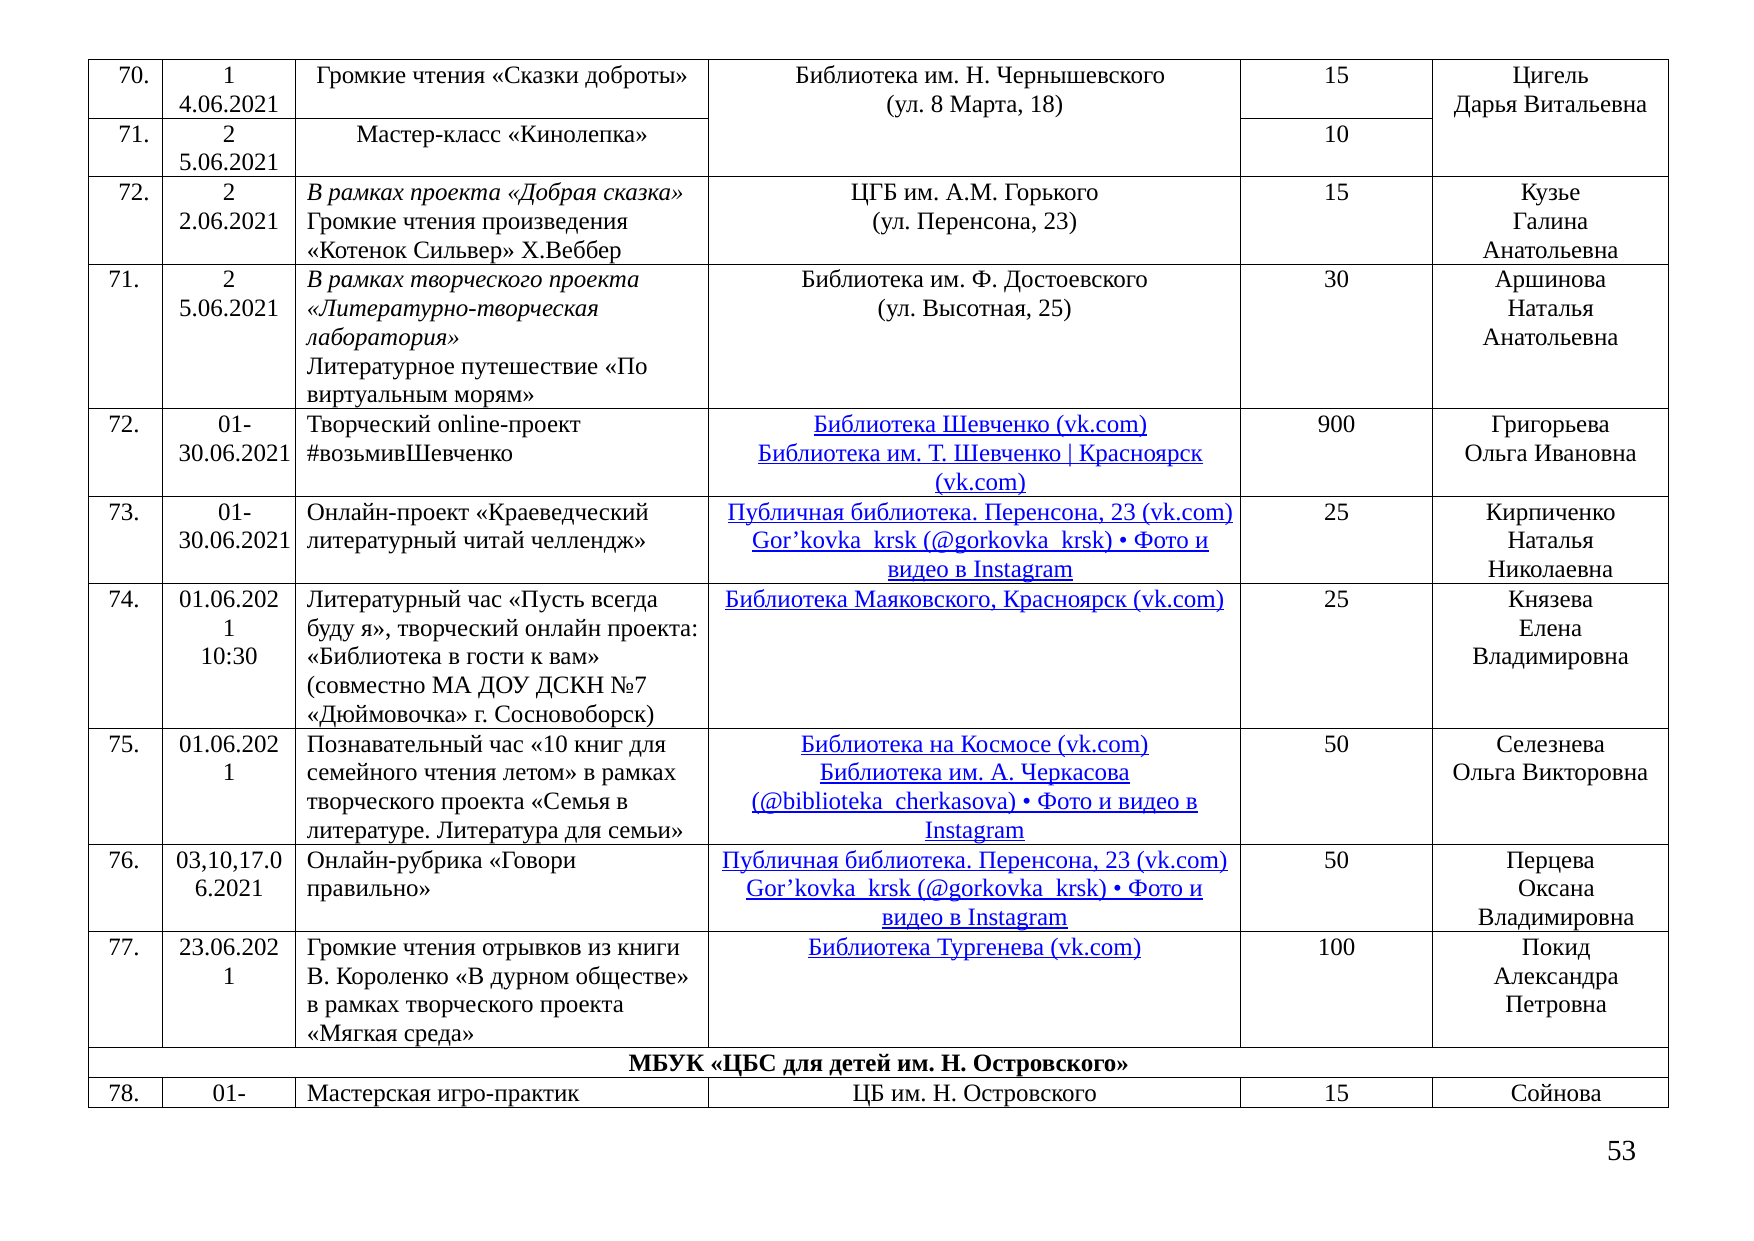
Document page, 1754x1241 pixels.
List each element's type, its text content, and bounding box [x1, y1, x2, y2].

table_cell 30 [1241, 265, 1432, 408]
table_cell 25 [1241, 584, 1432, 728]
table_cell [89, 60, 162, 118]
table_cell 25 [1241, 497, 1432, 583]
table_cell Литературный час «Пусть всегда буду я», творческий онлайн проекта: «Библиотека в гости к вам» (совместно МА ДОУ ДСКН №7 «Дюймовочка» г. Сосновоборск) [296, 584, 708, 728]
table_cell Покид Александра Петровна [1433, 932, 1668, 1047]
table_cell ЦГБ им. А.М. Горького (ул. Перенсона, 23) [709, 177, 1240, 263]
table_cell 77. [89, 932, 162, 1047]
table_cell 10 [1241, 119, 1432, 176]
table_cell 75. [89, 729, 162, 844]
table_cell 01.06.2021 [163, 729, 295, 844]
table_cell 76. [89, 845, 162, 931]
table_cell 78. [89, 1078, 162, 1107]
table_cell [709, 1078, 1240, 1107]
table_cell Кузье Галина Анатольевна [1433, 177, 1668, 263]
table_cell МБУК «ЦБС для детей им. Н. Островского» [89, 1048, 1668, 1077]
table_cell Творческий online-проект #возьмивШевченко [296, 409, 708, 496]
table_cell Князева Елена Владимировна [1433, 584, 1668, 728]
table_cell 22.06.2021 [163, 177, 295, 263]
table_cell Селезнева Ольга Викторовна [1433, 729, 1668, 844]
table_cell 15 [1241, 60, 1432, 118]
table_cell Кирпиченко Наталья Николаевна [1433, 497, 1668, 583]
table_cell [89, 119, 162, 176]
table_cell Публичная библиотека. Перенсона, 23 (vk.com) Gor’kovka_krsk (@gorkovka_krsk) • Фото и видео в Instagram [709, 845, 1240, 931]
table_cell Библиотека им. Н. Чернышевского (ул. 8 Марта, 18) [709, 60, 1240, 176]
table_cell 23.06.2021 [163, 932, 295, 1047]
table_cell 14.06.2021 [163, 60, 295, 118]
table_cell Библиотека Маяковского, Красноярск (vk.com) [709, 584, 1240, 728]
table_cell Мастер-класс «Кинолепка» [296, 119, 708, 176]
table_cell 73. [89, 497, 162, 583]
table_cell 15 [1241, 1078, 1432, 1107]
table_cell Цигель Дарья Витальевна [1433, 60, 1668, 176]
table_cell 25.06.2021 [163, 119, 295, 176]
table_cell 15 [1241, 177, 1432, 263]
table_cell Познавательный час «10 книг для семейного чтения летом» в рамках творческого проекта «Семья в литературе. Литература для семьи» [296, 729, 708, 844]
table_cell Онлайн-проект «Краеведческий литературный читай челлендж» [296, 497, 708, 583]
table_cell Аршинова Наталья Анатольевна [1433, 265, 1668, 408]
table_cell Перцева Оксана Владимировна [1433, 845, 1668, 931]
table_cell 72. [89, 409, 162, 496]
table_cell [1433, 1078, 1668, 1107]
table_cell Публичная библиотека. Перенсона, 23 (vk.com) Gor’kovka_krsk (@gorkovka_krsk) • Фото и видео в Instagram [709, 497, 1240, 583]
table_cell 71. [89, 265, 162, 408]
table_cell 01-30.06.2021 [163, 497, 295, 583]
table_cell Библиотека Тургенева (vk.com) [709, 932, 1240, 1047]
table_cell 01-10.06.2021 [163, 1078, 295, 1107]
table_cell 100 [1241, 932, 1432, 1047]
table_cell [296, 1078, 708, 1107]
table_cell Григорьева Ольга Ивановна [1433, 409, 1668, 496]
table_cell 900 [1241, 409, 1432, 496]
table_cell В рамках творческого проекта «Литературно-творческая лаборатория» Литературное путешествие «По виртуальным морям» [296, 265, 708, 408]
table_cell В рамках проекта «Добрая сказка» Громкие чтения произведения «Котенок Сильвер» Х.Веббер [296, 177, 708, 263]
table_cell 01-30.06.2021 [163, 409, 295, 496]
table_cell Библиотека Шевченко (vk.com) Библиотека им. Т. Шевченко | Красноярск (vk.com) [709, 409, 1240, 496]
table_cell Библиотека им. Ф. Достоевского (ул. Высотная, 25) [709, 265, 1240, 408]
table_cell Онлайн-рубрика «Говори правильно» [296, 845, 708, 931]
table_cell Громкие чтения отрывков из книги В. Короленко «В дурном обществе» в рамках творческого проекта «Мягкая среда» [296, 932, 708, 1047]
table_cell Библиотека на Космосе (vk.com) Библиотека им. А. Черкасова (@biblioteka_cherkasova) • Фото и видео в Instagram [709, 729, 1240, 844]
table_cell 50 [1241, 729, 1432, 844]
table_cell 50 [1241, 845, 1432, 931]
table_cell [89, 177, 162, 263]
table_cell 25.06.2021 [163, 265, 295, 408]
table_cell Громкие чтения «Сказки доброты» [296, 60, 708, 118]
table_cell 03,10,17.06.2021 [163, 845, 295, 931]
table_cell 74. [89, 584, 162, 728]
table_cell 01.06.2021 10:30 [163, 584, 295, 728]
